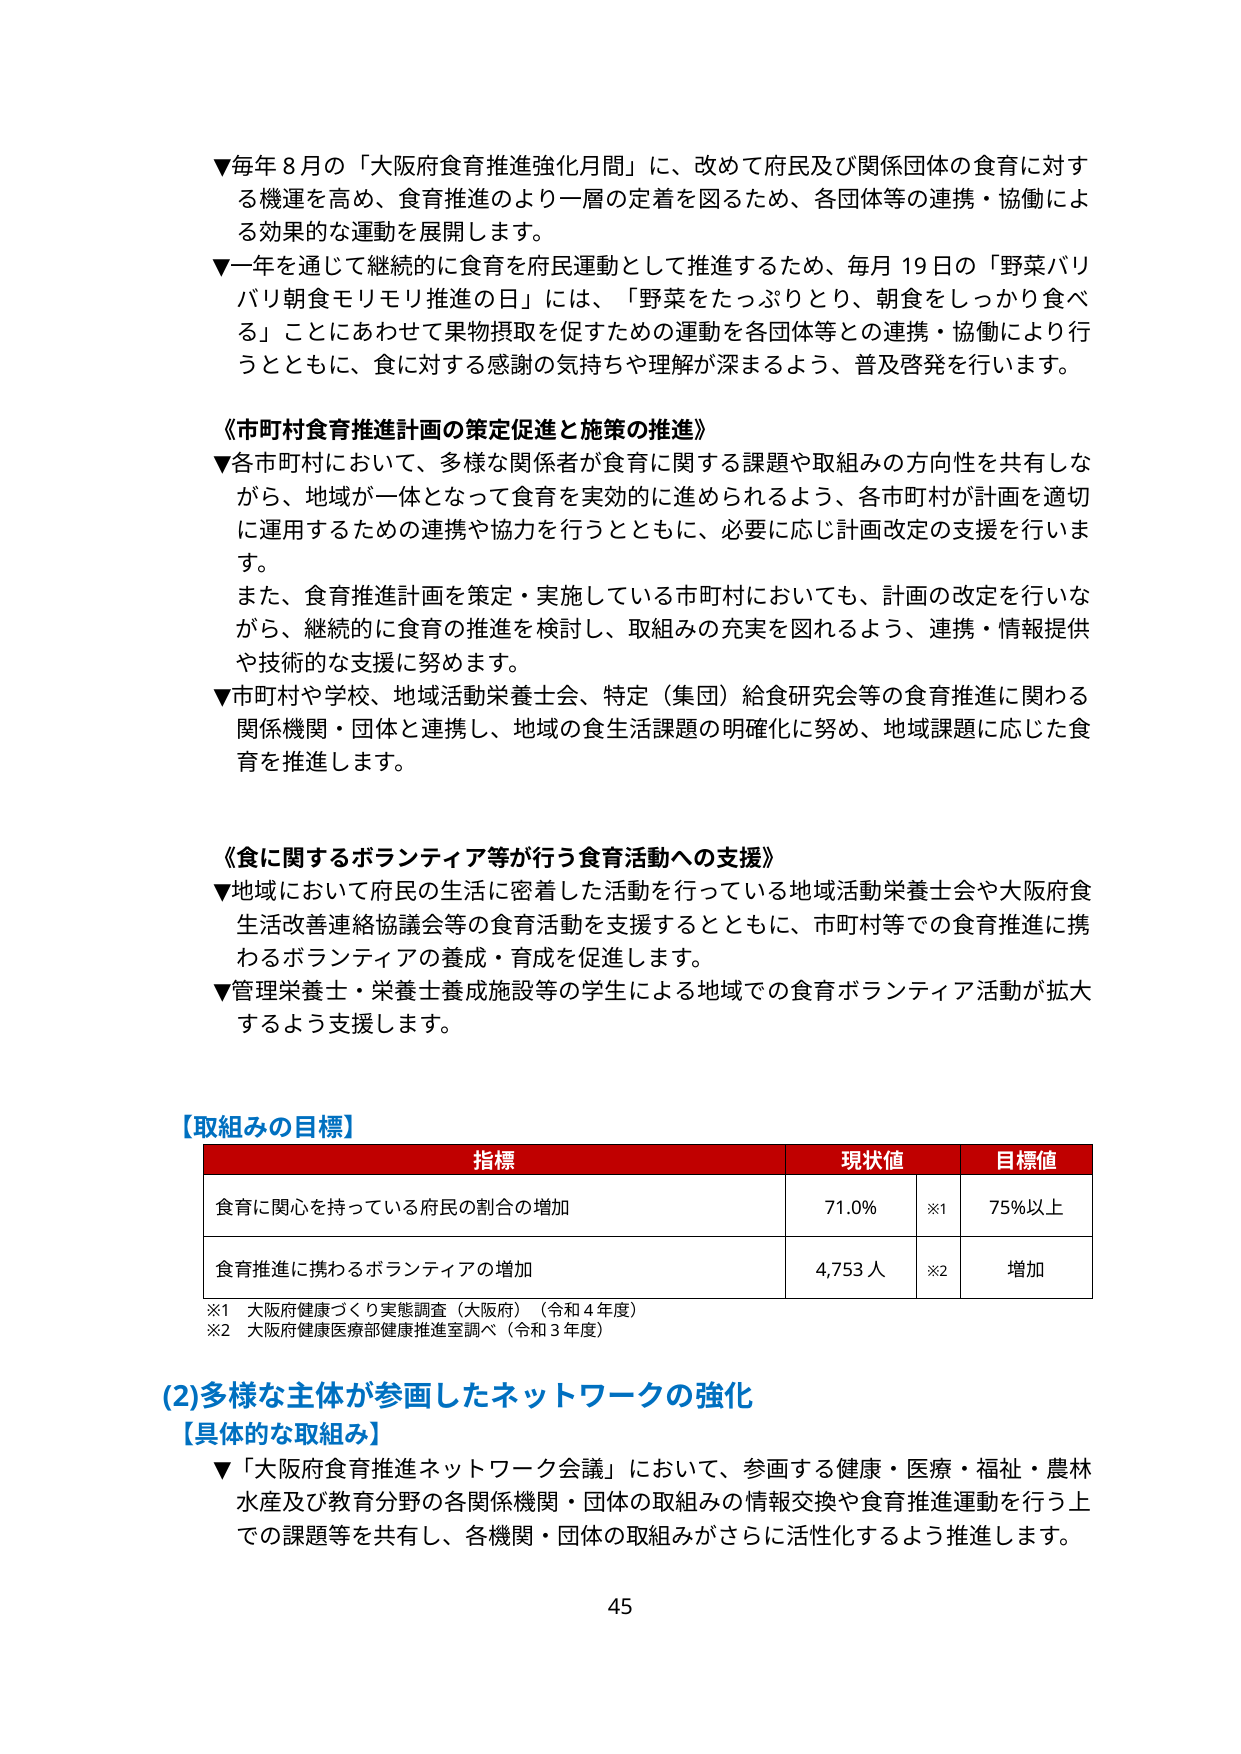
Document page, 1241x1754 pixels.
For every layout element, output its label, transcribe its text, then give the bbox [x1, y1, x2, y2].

table_cell 4,753人 [786, 1237, 916, 1298]
text ▼各市町村において、多様な関係者が食育に関する課題や取組みの方向性を共有しながら、地域が一体となって食育を実効的に進められるよう、各市町村が計画を適切に運用するための連携や協力を行うとともに、必要に応じ計画改定の支援を行います。 [213, 445, 1092, 578]
text また、食育推進計画を策定・実施している市町村においても、計画の改定を行いながら、継続的に食育の推進を検討し、取組みの充実を図れるよう、連携・情報提供や技術的な支援に努めます。 [235, 578, 1092, 678]
text ▼管理栄養士・栄養士養成施設等の学生による地域での食育ボランティア活動が拡大するよう支援します。 [213, 973, 1092, 1039]
table_cell ※2 [917, 1237, 960, 1298]
table_cell ※1 [917, 1175, 960, 1236]
table_header 指標 [204, 1145, 785, 1174]
text 《食に関するボランティア等が行う食育活動への支援》 [213, 840, 1092, 873]
table_cell 食育に関心を持っている府民の割合の増加 [204, 1175, 785, 1236]
text (2)多様な主体が参画したネットワークの強化 [148, 1372, 1092, 1415]
text 【具体的な取組み】 [169, 1415, 1092, 1451]
table_cell 増加 [961, 1237, 1092, 1298]
table_cell 71.0% [786, 1175, 916, 1236]
text ▼地域において府民の生活に密着した活動を行っている地域活動栄養士会や大阪府食生活改善連絡協議会等の食育活動を支援するとともに、市町村等での食育推進に携わるボランティアの養成・育成を促進します。 [213, 873, 1092, 973]
table_cell 食育推進に携わるボランティアの増加 [204, 1237, 785, 1298]
text ▼市町村や学校、地域活動栄養士会、特定（集団）給食研究会等の食育推進に関わる関係機関・団体と連携し、地域の食生活課題の明確化に努め、地域課題に応じた食育を推進します。 [213, 678, 1092, 777]
text 【取組みの目標】 [168, 1108, 1092, 1144]
table_cell 75%以上 [961, 1175, 1092, 1236]
text ※1 大阪府健康づくり実態調査（大阪府）（令和4年度） [192, 1299, 1092, 1320]
table_header 目標値 [961, 1145, 1092, 1174]
text 《市町村食育推進計画の策定促進と施策の推進》 [213, 412, 1092, 445]
text ※2 大阪府健康医療部健康推進室調べ（令和3年度） [192, 1320, 1092, 1341]
text ▼一年を通じて継続的に食育を府民運動として推進するため、毎月19日の「野菜バリバリ朝食モリモリ推進の日」には、「野菜をたっぷりとり、朝食をしっかり食べる」ことにあわせて果物摂取を促すための運動を各団体等との連携・協働により行うとともに、食に対する感謝の気持ちや理解が深まるよう、普及啓発を行います。 [212, 247, 1092, 381]
table_header 現状値 [786, 1145, 960, 1174]
text ▼毎年8月の「大阪府食育推進強化月間」に、改めて府民及び関係団体の食育に対する機運を高め、食育推進のより一層の定着を図るため、各団体等の連携・協働による効果的な運動を展開します。 [213, 148, 1092, 247]
text ▼「大阪府食育推進ネットワーク会議」において、参画する健康・医療・福祉・農林水産及び教育分野の各関係機関・団体の取組みの情報交換や食育推進運動を行う上での課題等を共有し、各機関・団体の取組みがさらに活性化するよう推進します。 [213, 1451, 1092, 1551]
